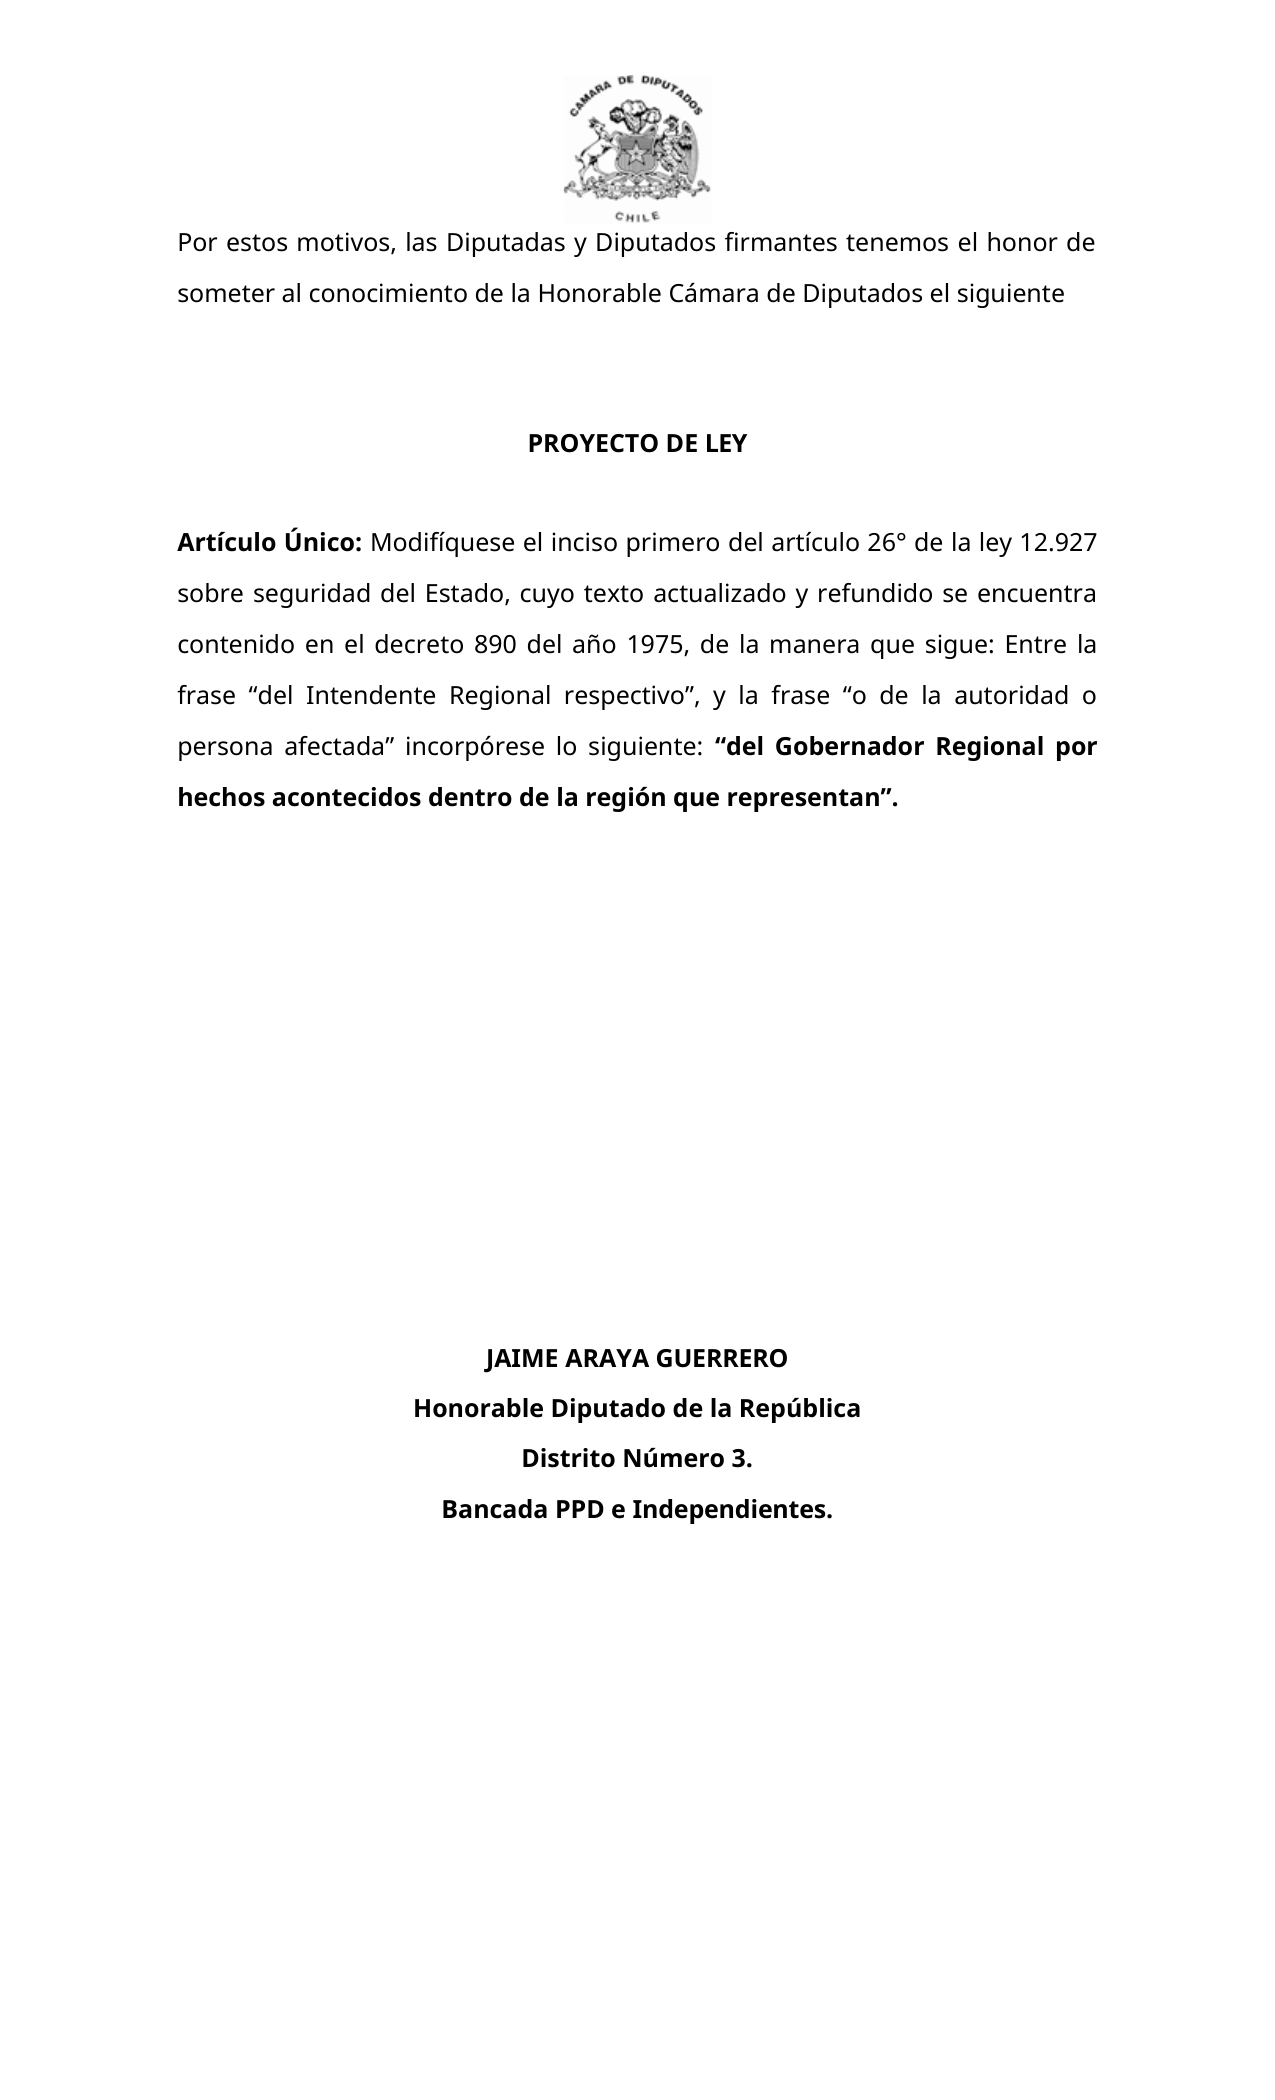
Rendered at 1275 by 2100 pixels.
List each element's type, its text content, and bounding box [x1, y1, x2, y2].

text Artículo Único: Modifíquese el inciso primero del artículo 26° de la ley 12.927 sobre seguridad del Estado, cuyo texto actualizado y refundido se encuentra contenido en el decreto 890 del año 1975, de la manera que sigue: Entre la frase “del Intendente Regional respectivo”, y la frase “o de la autoridad o persona afectada” incorpórese lo siguiente: “del Gobernador Regional por hechos acontecidos dentro de la región que representan”. [177, 524, 1098, 814]
subtitle JAIME ARAYA GUERRERO [412, 1341, 863, 1375]
subtitle PROYECTO DE LEY [412, 426, 863, 460]
picture [563, 75, 712, 224]
text Honorable Diputado de la República Distrito Número 3. [412, 1390, 862, 1475]
text Por estos motivos, las Diputadas y Diputados firmantes tenemos el honor de someter al conocimiento de la Honorable Cámara de Diputados el siguiente [177, 225, 1097, 309]
text Bancada PPD e Independientes. [436, 1492, 838, 1526]
